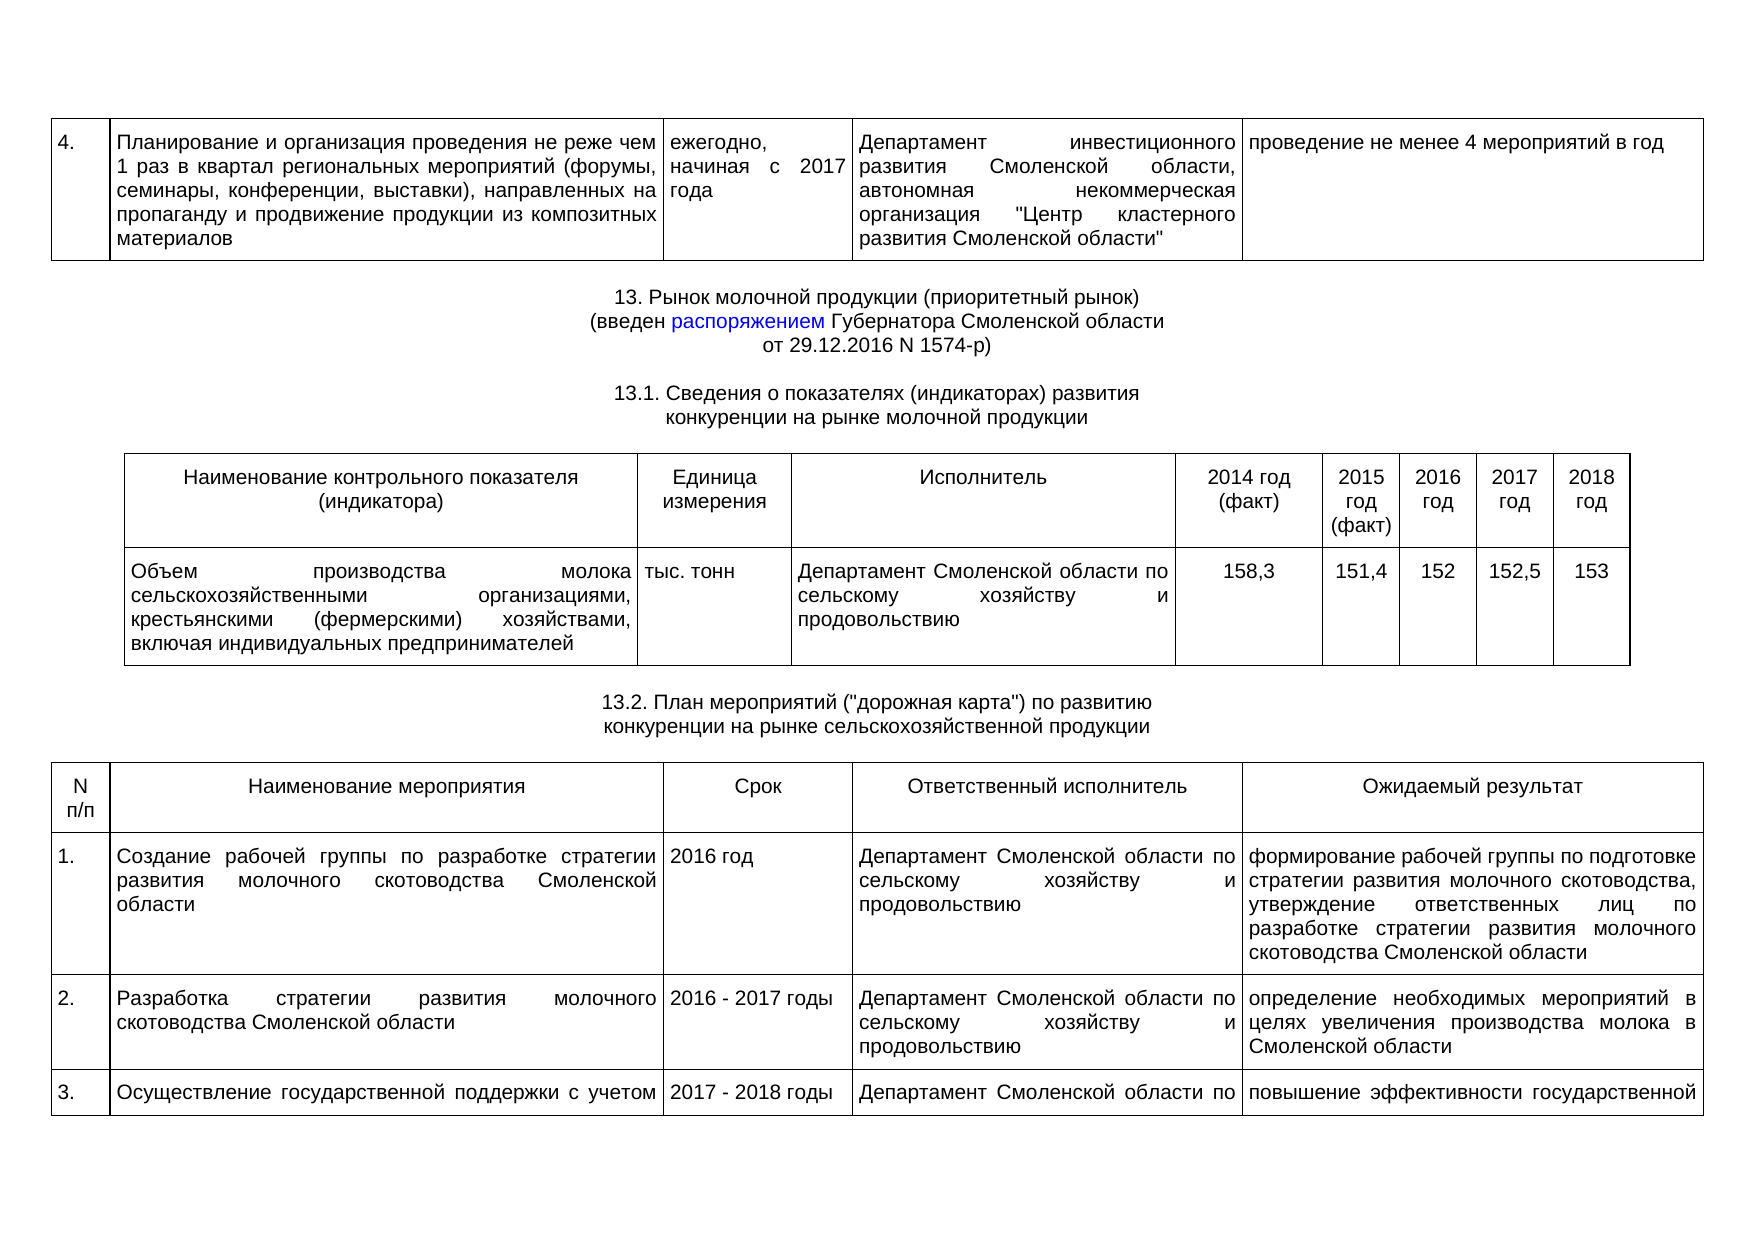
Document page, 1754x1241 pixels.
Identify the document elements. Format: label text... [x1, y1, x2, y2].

table_header Наименование мероприятия [111, 763, 663, 832]
table_header Ответственный исполнитель [853, 763, 1242, 832]
table_cell 2016 год [664, 833, 852, 974]
table_cell 3. [52, 1070, 109, 1115]
table_header 2016 год [1400, 454, 1476, 547]
table_header Ожидаемый результат [1243, 763, 1703, 832]
table_header 2015 год (факт) [1323, 454, 1399, 547]
table_cell 4. [52, 119, 109, 260]
table_cell Разработка стратегии развития молочного скотоводства Смоленской области [111, 975, 663, 1068]
table_cell 2017 - 2018 годы [664, 1070, 852, 1115]
table_cell Объем производства молока сельскохозяйственными организациями, крестьянскими (фермерскими) хозяйствами, включая индивидуальных предпринимателей [125, 548, 637, 665]
table_cell 153 [1554, 548, 1629, 665]
table_cell формирование рабочей группы по подготовке стратегии развития молочного скотоводства, утверждение ответственных лиц по разработке стратегии развития молочного скотоводства Смоленской области [1243, 833, 1703, 974]
table_header 2014 год (факт) [1176, 454, 1322, 547]
table_cell 2016 - 2017 годы [664, 975, 852, 1068]
text конкуренции на рынке молочной продукции [29, 405, 1724, 429]
table_header Единица измерения [638, 454, 791, 547]
table_cell Департамент Смоленской области по сельскому хозяйству и продовольствию [853, 833, 1242, 974]
text конкуренции на рынке сельскохозяйственной продукции [29, 714, 1724, 738]
text 13. Рынок молочной продукции (приоритетный рынок) [29, 285, 1724, 309]
table_cell 2. [52, 975, 109, 1068]
text 13.1. Сведения о показателях (индикаторах) развития [29, 381, 1724, 405]
table_cell определение необходимых мероприятий в целях увеличения производства молока в Смоленской области [1243, 975, 1703, 1068]
table_cell ежегодно, начиная с 2017 года [664, 119, 852, 260]
table_cell Планирование и организация проведения не реже чем 1 раз в квартал региональных мероприятий (форумы, семинары, конференции, выставки), направленных на пропаганду и продвижение продукции из композитных материалов [111, 119, 663, 260]
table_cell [853, 1070, 1242, 1115]
table_cell 151,4 [1323, 548, 1399, 665]
text 13.2. План мероприятий ("дорожная карта") по развитию [29, 690, 1724, 714]
table_cell 1. [52, 833, 109, 974]
table_cell Создание рабочей группы по разработке стратегии развития молочного скотоводства Смоленской области [111, 833, 663, 974]
text от 29.12.2016 N 1574-р) [29, 333, 1724, 357]
table_cell Департамент Смоленской области по сельскому хозяйству и продовольствию [792, 548, 1175, 665]
table_cell тыс. тонн [638, 548, 791, 665]
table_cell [111, 1070, 663, 1115]
table_header Наименование контрольного показателя (индикатора) [125, 454, 637, 547]
table_cell Департамент Смоленской области по сельскому хозяйству и продовольствию [853, 975, 1242, 1068]
table_cell проведение не менее 4 мероприятий в год [1243, 119, 1703, 260]
table_cell 152 [1400, 548, 1476, 665]
table_cell 152,5 [1477, 548, 1553, 665]
table_header 2018 год [1554, 454, 1629, 547]
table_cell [853, 119, 1242, 260]
table_header N п/п [52, 763, 109, 832]
text (введен распоряжением Губернатора Смоленской области [29, 309, 1724, 333]
table_cell 158,3 [1176, 548, 1322, 665]
table_header 2017 год [1477, 454, 1553, 547]
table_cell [1243, 1070, 1703, 1115]
table_header Исполнитель [792, 454, 1175, 547]
table_header Срок [664, 763, 852, 832]
